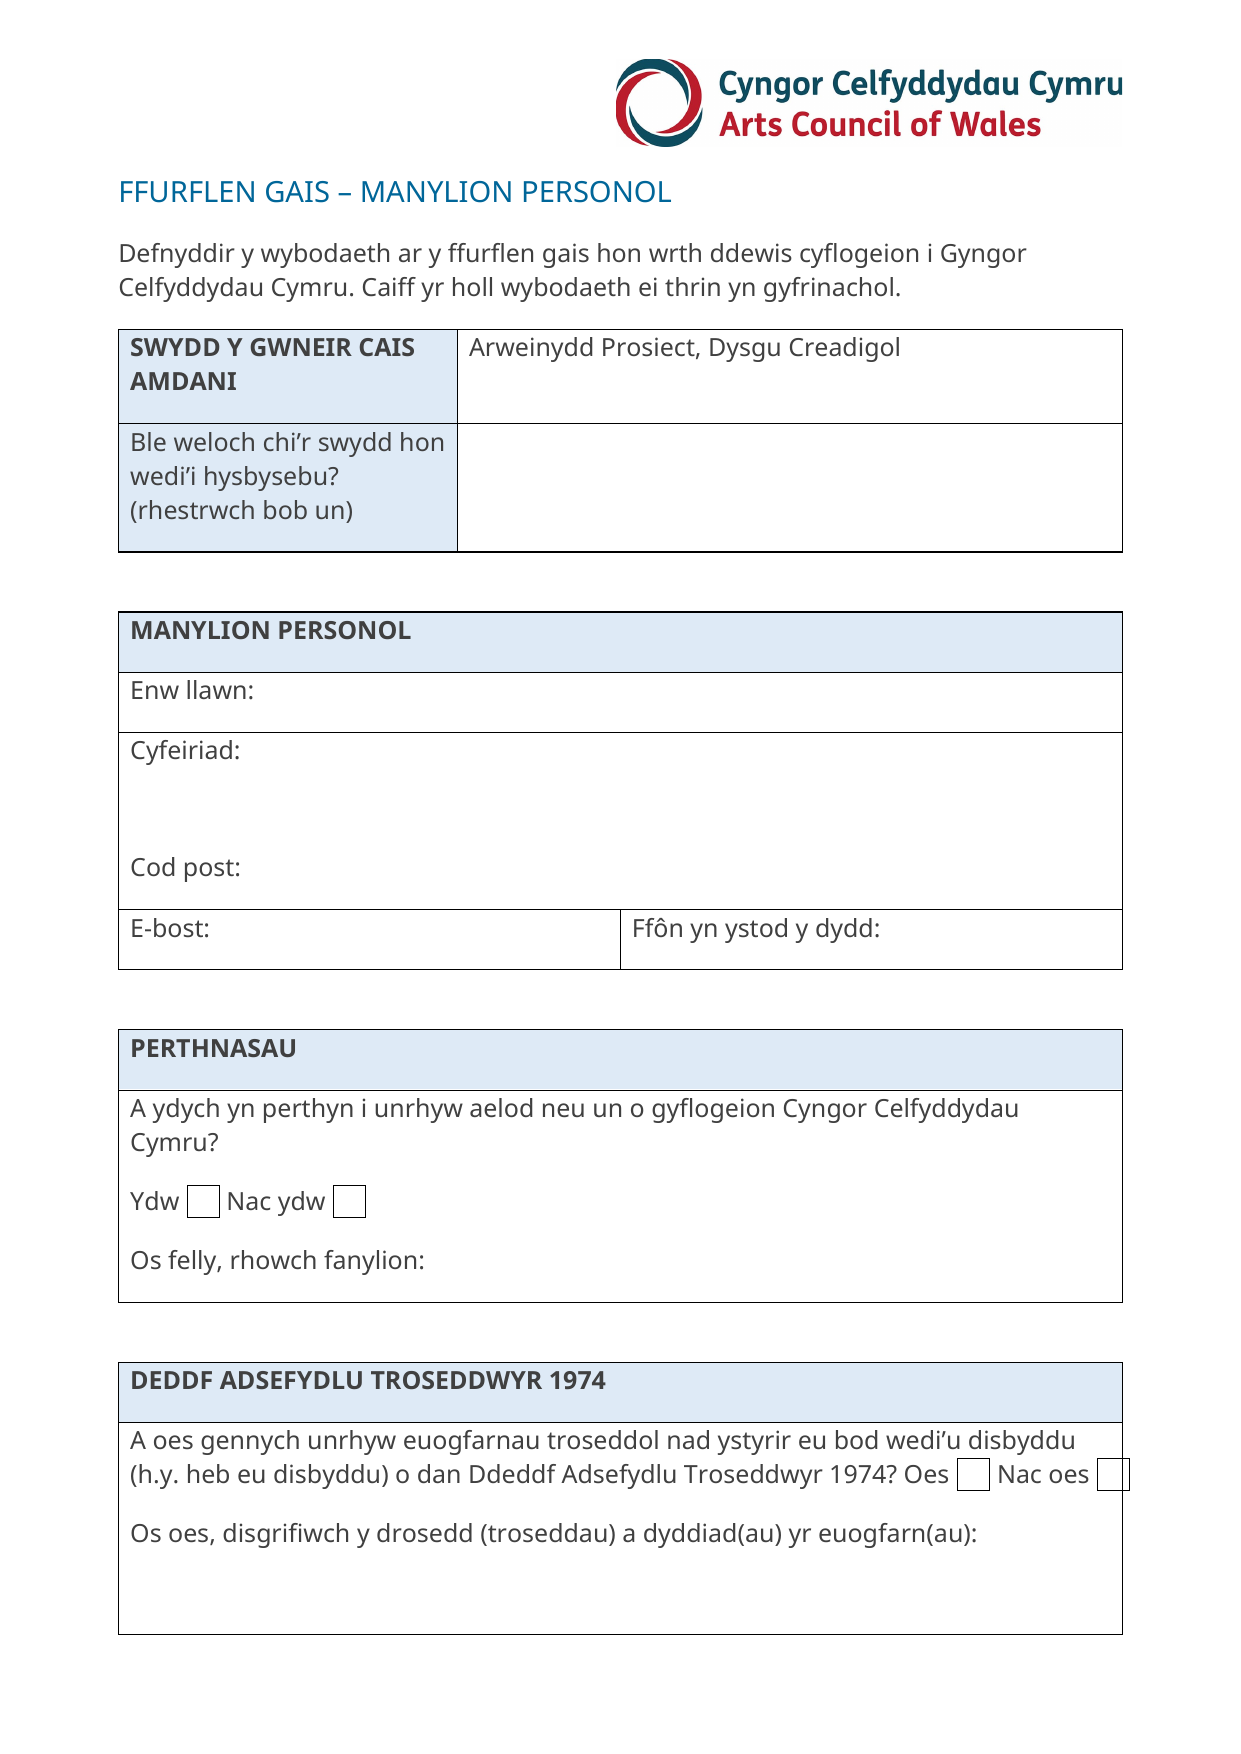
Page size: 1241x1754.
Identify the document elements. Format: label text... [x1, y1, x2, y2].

table_header SWYDD Y GWNEIR CAIS AMDANI [119, 330, 457, 423]
table_cell [458, 424, 1122, 551]
table_header DEDDF ADSEFYDLU TROSEDDWYR 1974 [119, 1363, 1122, 1422]
table_cell Cyfeiriad: Cod post: [119, 733, 1122, 909]
table_cell E-bost: [119, 910, 620, 969]
table_header Arweinydd Prosiect, Dysgu Creadigol [458, 330, 1122, 423]
subtitle FFURFLEN GAIS – MANYLION PERSONOL [118, 171, 1122, 211]
picture [616, 59, 1123, 147]
table_header PERTHNASAU [119, 1030, 1122, 1089]
text Defnyddir y wybodaeth ar y ffurflen gais hon wrth ddewis cyflogeion i Gyngor Celfyddydau Cymru. Caiff yr holl wybodaeth ei thrin yn gyfrinachol. [118, 236, 1122, 304]
table_cell A oes gennych unrhyw euogfarnau troseddol nad ystyrir eu bod wedi’u disbyddu (h.y. heb eu disbyddu) o dan Ddeddf Adsefydlu Troseddwyr 1974? Oes Nac oes Os oes, disgrifiwch y drosedd (troseddau) a dyddiad(au) yr euogfarn(au): [119, 1423, 1122, 1633]
table_cell Enw llawn: [119, 673, 1122, 732]
table_header MANYLION PERSONOL [119, 613, 1122, 672]
table_cell A ydych yn perthyn i unrhyw aelod neu un o gyflogeion Cyngor Celfyddydau Cymru? Ydw Nac ydw Os felly, rhowch fanylion: [119, 1091, 1122, 1302]
table_cell Ffôn yn ystod y dydd: [621, 910, 1122, 969]
table_cell Ble weloch chi’r swydd hon wedi’i hysbysebu? (rhestrwch bob un) [119, 424, 457, 551]
